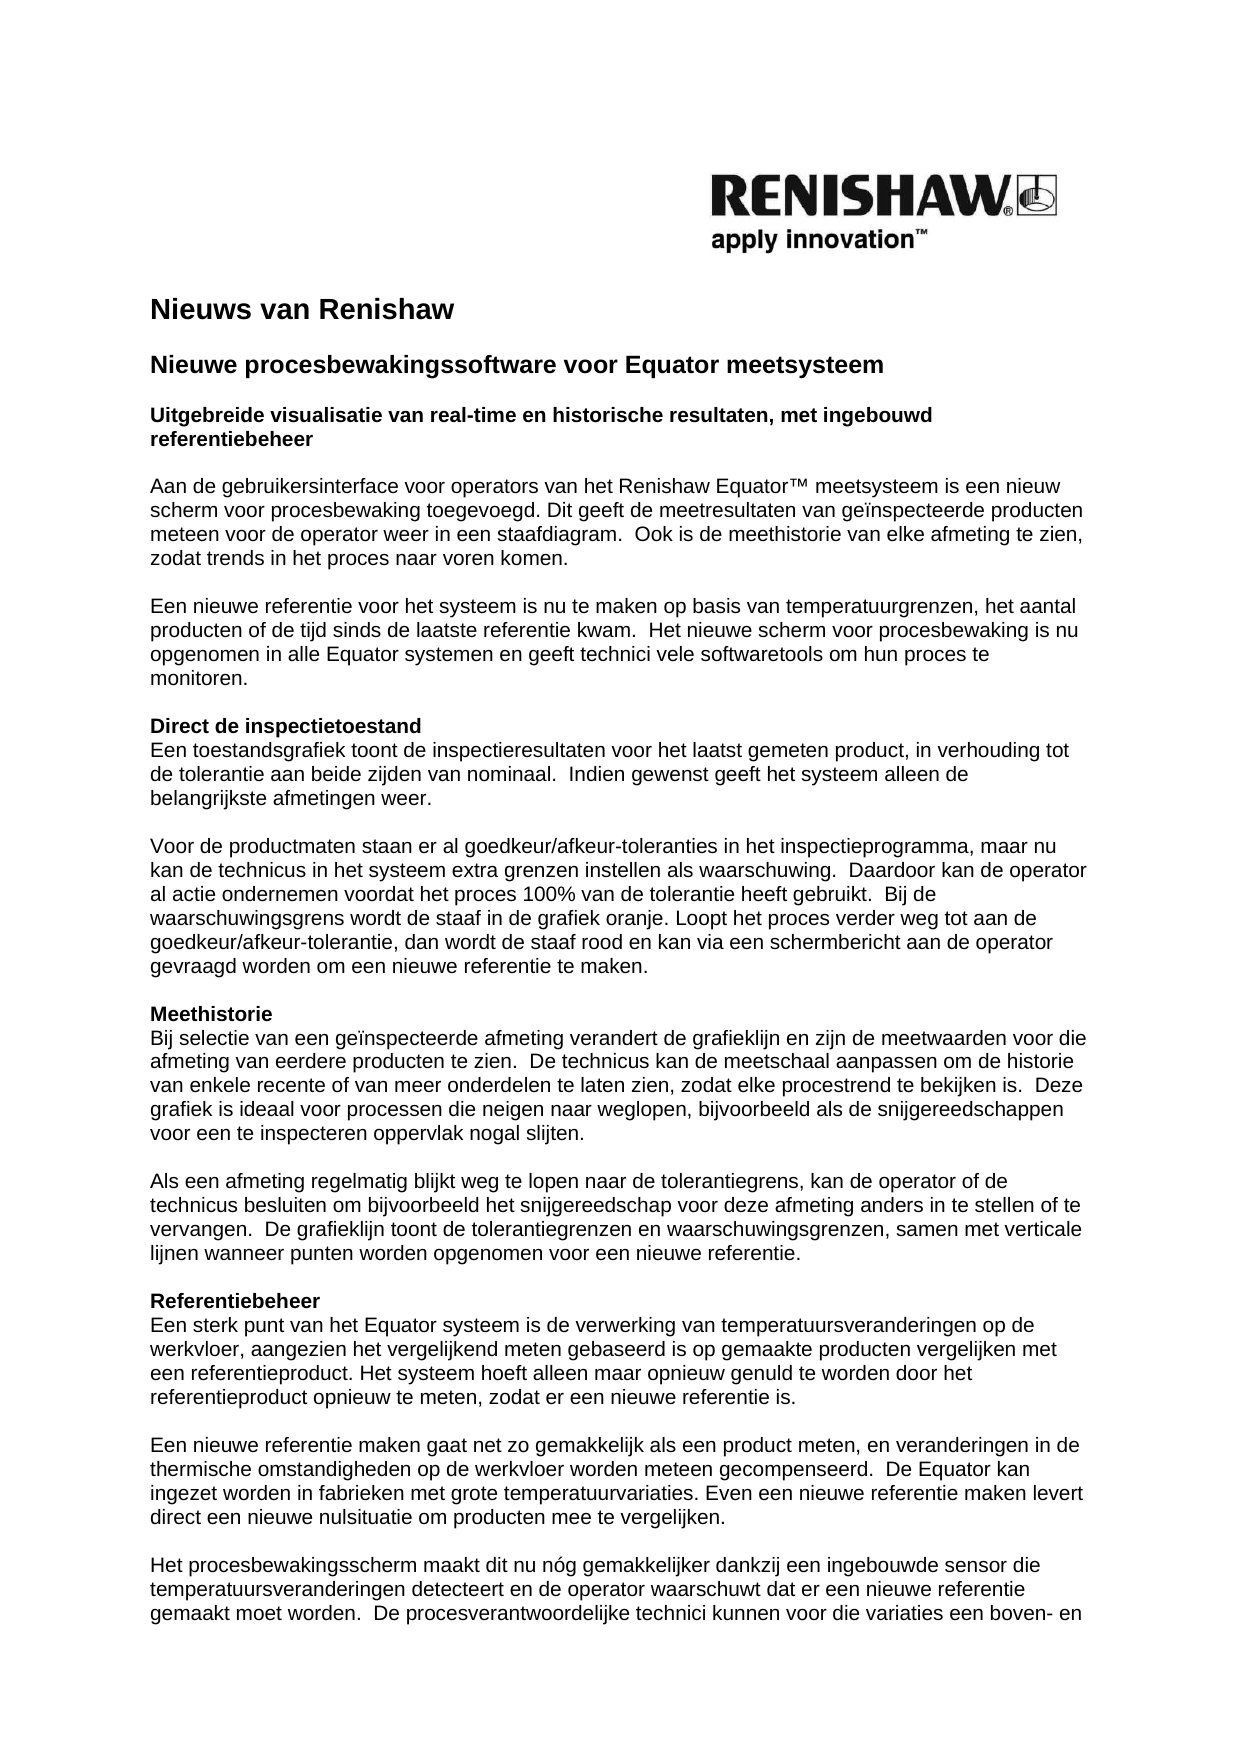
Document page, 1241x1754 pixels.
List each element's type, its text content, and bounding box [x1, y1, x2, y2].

text Direct de inspectietoestand [150, 714, 1090, 738]
text Voor de productmaten staan er al goedkeur/afkeur-toleranties in het inspectieprogramma, maar nu kan de technicus in het systeem extra grenzen instellen als waarschuwing. Daardoor kan de operator al actie ondernemen voordat het proces 100% van de tolerantie heeft gebruikt. Bij de waarschuwingsgrens wordt de staaf in de grafiek oranje. Loopt het proces verder weg tot aan de goedkeur/afkeur-tolerantie, dan wordt de staaf rood en kan via een schermbericht aan de operator gevraagd worden om een nieuwe referentie te maken. [150, 834, 1090, 977]
text Referentiebeheer [150, 1289, 1090, 1313]
text Een toestandsgrafiek toont de inspectieresultaten voor het laatst gemeten product, in verhouding tot de tolerantie aan beide zijden van nominaal. Indien gewenst geeft het systeem alleen de belangrijkste afmetingen weer. [150, 738, 1090, 810]
text Meethistorie [150, 1001, 1090, 1025]
text Een nieuwe referentie maken gaat net zo gemakkelijk als een product meten, en veranderingen in de thermische omstandigheden op de werkvloer worden meteen gecompenseerd. De Equator kan ingezet worden in fabrieken met grote temperatuurvariaties. Even een nieuwe referentie maken levert direct een nieuwe nulsituatie om producten mee te vergelijken. [150, 1433, 1090, 1528]
text Nieuwe procesbewakingssoftware voor Equator meetsysteem [150, 350, 1090, 378]
text Uitgebreide visualisatie van real-time en historische resultaten, met ingebouwd referentiebeheer [150, 402, 1090, 450]
picture [673, 134, 1095, 293]
text Bij selectie van een geïnspecteerde afmeting verandert de grafieklijn en zijn de meetwaarden voor die afmeting van eerdere producten te zien. De technicus kan de meetschaal aanpassen om de historie van enkele recente of van meer onderdelen te laten zien, zodat elke procestrend te bekijken is. Deze grafiek is ideaal voor processen die neigen naar weglopen, bijvoorbeeld als de snijgereedschappen voor een te inspecteren oppervlak nogal slijten. [150, 1025, 1090, 1145]
text Aan de gebruikersinterface voor operators van het Renishaw Equator™ meetsysteem is een nieuw scherm voor procesbewaking toegevoegd. Dit geeft de meetresultaten van geïnspecteerde producten meteen voor de operator weer in een staafdiagram. Ook is de meethistorie van elke afmeting te zien, zodat trends in het proces naar voren komen. [150, 474, 1090, 570]
text Als een afmeting regelmatig blijkt weg te lopen naar de tolerantiegrens, kan de operator of de technicus besluiten om bijvoorbeeld het snijgereedschap voor deze afmeting anders in te stellen of te vervangen. De grafieklijn toont de tolerantiegrenzen en waarschuwingsgrenzen, samen met verticale lijnen wanneer punten worden opgenomen voor een nieuwe referentie. [150, 1169, 1090, 1265]
text Een sterk punt van het Equator systeem is de verwerking van temperatuursveranderingen op de werkvloer, aangezien het vergelijkend meten gebaseerd is op gemaakte producten vergelijken met een referentieproduct. Het systeem hoeft alleen maar opnieuw genuld te worden door het referentieproduct opnieuw te meten, zodat er een nieuwe referentie is. [150, 1313, 1090, 1409]
text Een nieuwe referentie voor het systeem is nu te maken op basis van temperatuurgrenzen, het aantal producten of de tijd sinds de laatste referentie kwam. Het nieuwe scherm voor procesbewaking is nu opgenomen in alle Equator systemen en geeft technici vele softwaretools om hun proces te monitoren. [150, 594, 1090, 690]
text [150, 1552, 1090, 1624]
